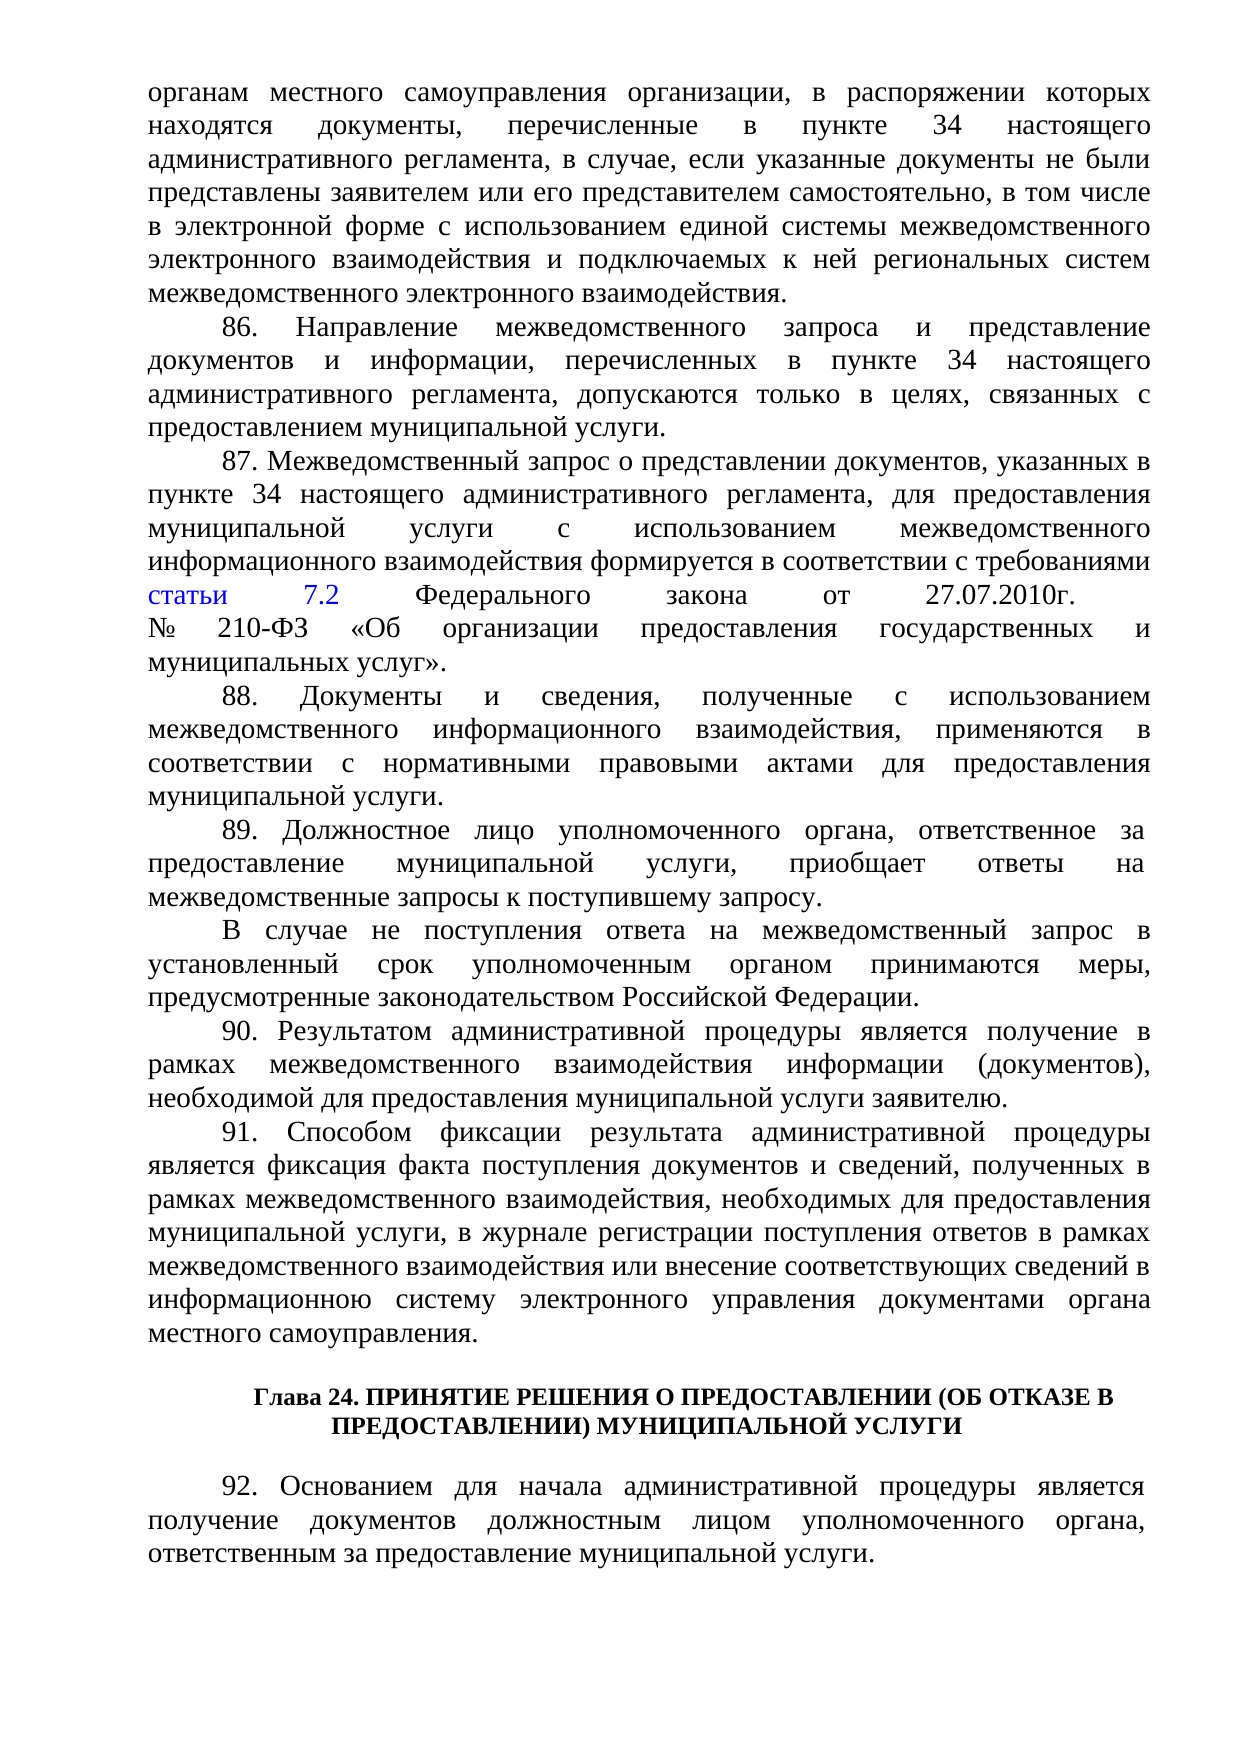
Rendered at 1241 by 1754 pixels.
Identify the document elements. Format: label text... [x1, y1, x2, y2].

text Глава 24. ПРИНЯТИЕ РЕШЕНИЯ О ПРЕДОСТАВЛЕНИИ (ОБ ОТКАЗЕ В ПРЕДОСТАВЛЕНИИ) МУНИЦИПАЛЬНОЙ УСЛУГИ [148, 1382, 1146, 1439]
text информационною систему электронного управления документами органа местного самоуправления. [148, 1281, 1152, 1348]
text 89. Должностное лицо уполномоченного органа, ответственное за предоставление муниципальной услуги, приобщает ответы на межведомственные запросы к поступившему запросу. [148, 812, 1146, 912]
text В случае не поступления ответа на межведомственный запрос в установленный срок уполномоченным органом принимаются меры, предусмотренные законодательством Российской Федерации. [148, 912, 1152, 1013]
text 88. Документы и сведения, полученные с использованием межведомственного информационного взаимодействия, применяются в соответствии с нормативными правовыми актами для предоставления муниципальной услуги. [148, 678, 1152, 812]
text 92. Основанием для начала административной процедуры является получение документов должностным лицом уполномоченного органа, ответственным за предоставление муниципальной услуги. [148, 1468, 1146, 1569]
text 91. Способом фиксации результата административной процедуры является фиксация факта поступления документов и сведений, полученных в рамках межведомственного взаимодействия, необходимых для предоставления муниципальной услуги, в журнале регистрации поступления ответов в рамках межведомственного взаимодействия или внесение соответствующих сведений в [148, 1114, 1152, 1281]
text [148, 74, 1152, 309]
text 90. Результатом административной процедуры является получение в рамках межведомственного взаимодействия информации (документов), необходимой для предоставления муниципальной услуги заявителю. [148, 1013, 1152, 1114]
text 87. Межведомственный запрос о представлении документов, указанных в пункте 34 настоящего административного регламента, для предоставления муниципальной услуги с использованием межведомственного информационного взаимодействия формируется в соответствии с требованиями статьи 7.2 Федерального закона от 27.07.2010г. № 210-ФЗ «Об организации предоставления государственных и муниципальных услуг». [148, 443, 1152, 678]
text 86. Направление межведомственного запроса и представление документов и информации, перечисленных в пункте 34 настоящего административного регламента, допускаются только в целях, связанных с предоставлением муниципальной услуги. [148, 309, 1152, 443]
